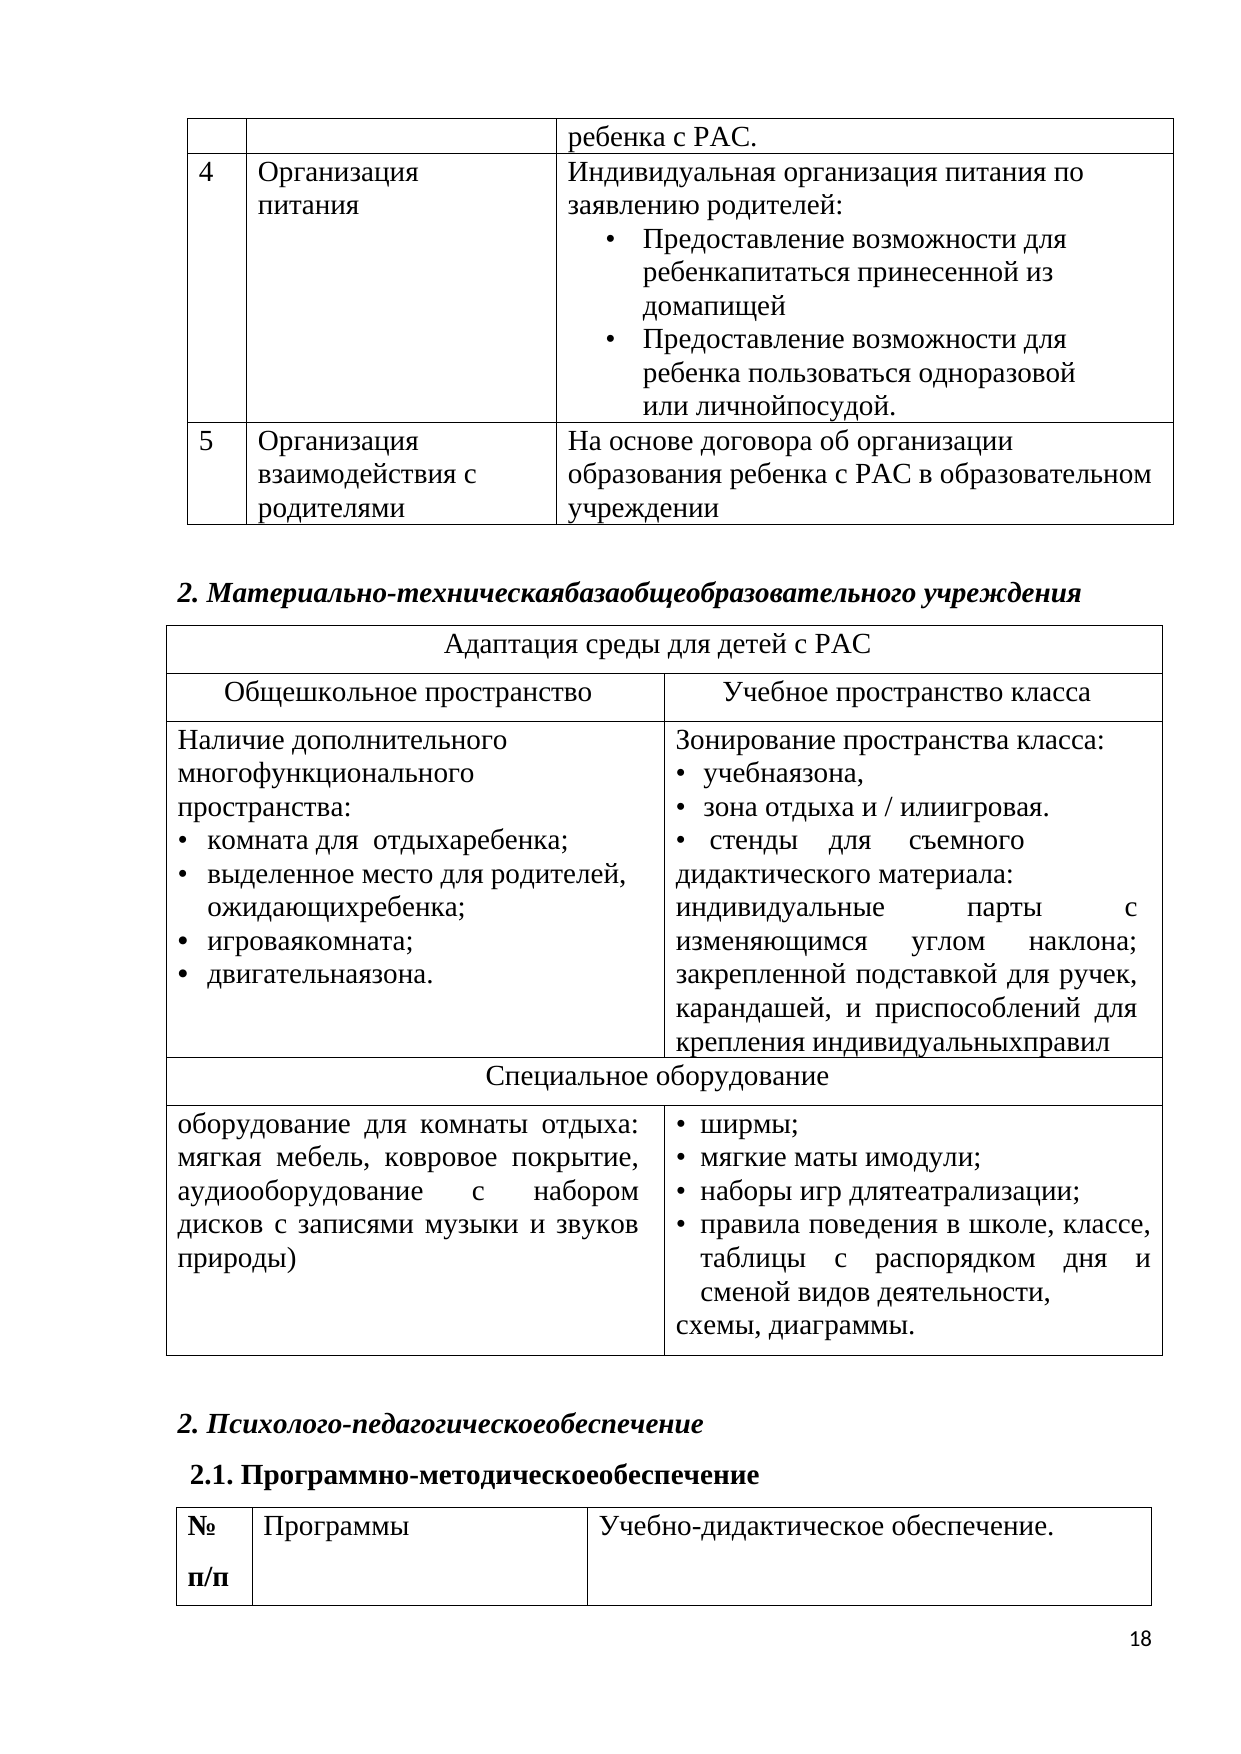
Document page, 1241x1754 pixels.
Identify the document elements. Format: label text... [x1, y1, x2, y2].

table_cell ширмы; мягкие маты имодули; наборы игр длятеатрализации; правила поведения в школе, классе, таблицы с распорядком дня и сменой видов деятельности, схемы, диаграммы. [665, 1106, 1162, 1355]
table_cell Наличие дополнительного многофункционального пространства: комната для отдыхаребенка; выделенное место для родителей, ожидающихребенка; игроваякомната; двигательнаязона. [167, 722, 664, 1057]
text 2. Материально-техническаябазаобщеобразовательного учреждения [177, 575, 1138, 609]
table_cell Индивидуальная организация питания по заявлению родителей: Предоставление возможности для ребенкапитаться принесенной из домапищей Предоставление возможности для ребенка пользоваться одноразовой или личнойпосудой. [557, 154, 1173, 422]
table_header № п/п [177, 1508, 252, 1605]
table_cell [557, 119, 1173, 153]
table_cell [247, 119, 556, 153]
table_header Программы [253, 1508, 587, 1605]
table_cell Специальное оборудование [167, 1058, 1162, 1105]
table_header Адаптация среды для детей с РАС [167, 626, 1162, 673]
table_cell 3 [188, 119, 246, 153]
table_cell Общешкольное пространство [167, 674, 664, 721]
table_cell Организация взаимодействия с родителями [247, 423, 556, 524]
table_cell 4 [188, 154, 246, 422]
text 2.1. Программно-методическоеобеспечение [189, 1457, 1152, 1491]
text 2. Психолого-педагогическоеобеспечение [177, 1407, 1152, 1440]
table_cell Организация питания [247, 154, 556, 422]
table_cell На основе договора об организации образования ребенка с РАС в образовательном учреждении [557, 423, 1173, 524]
table_cell 5 [188, 423, 246, 524]
table_cell Зонирование пространства класса: учебнаязона, зона отдыха и / илиигровая. стенды для съемного дидактического материала: индивидуальные парты с изменяющимся углом наклона; закрепленной подставкой для ручек, карандашей, и приспособлений для крепления индивидуальныхправил [665, 722, 1162, 1057]
table_header Учебно-дидактическое обеспечение. [588, 1508, 1151, 1605]
table_cell оборудование для комнаты отдыха: мягкая мебель, ковровое покрытие, аудиооборудование с набором дисков с записями музыки и звуков природы) [167, 1106, 664, 1355]
table_cell Учебное пространство класса [665, 674, 1162, 721]
